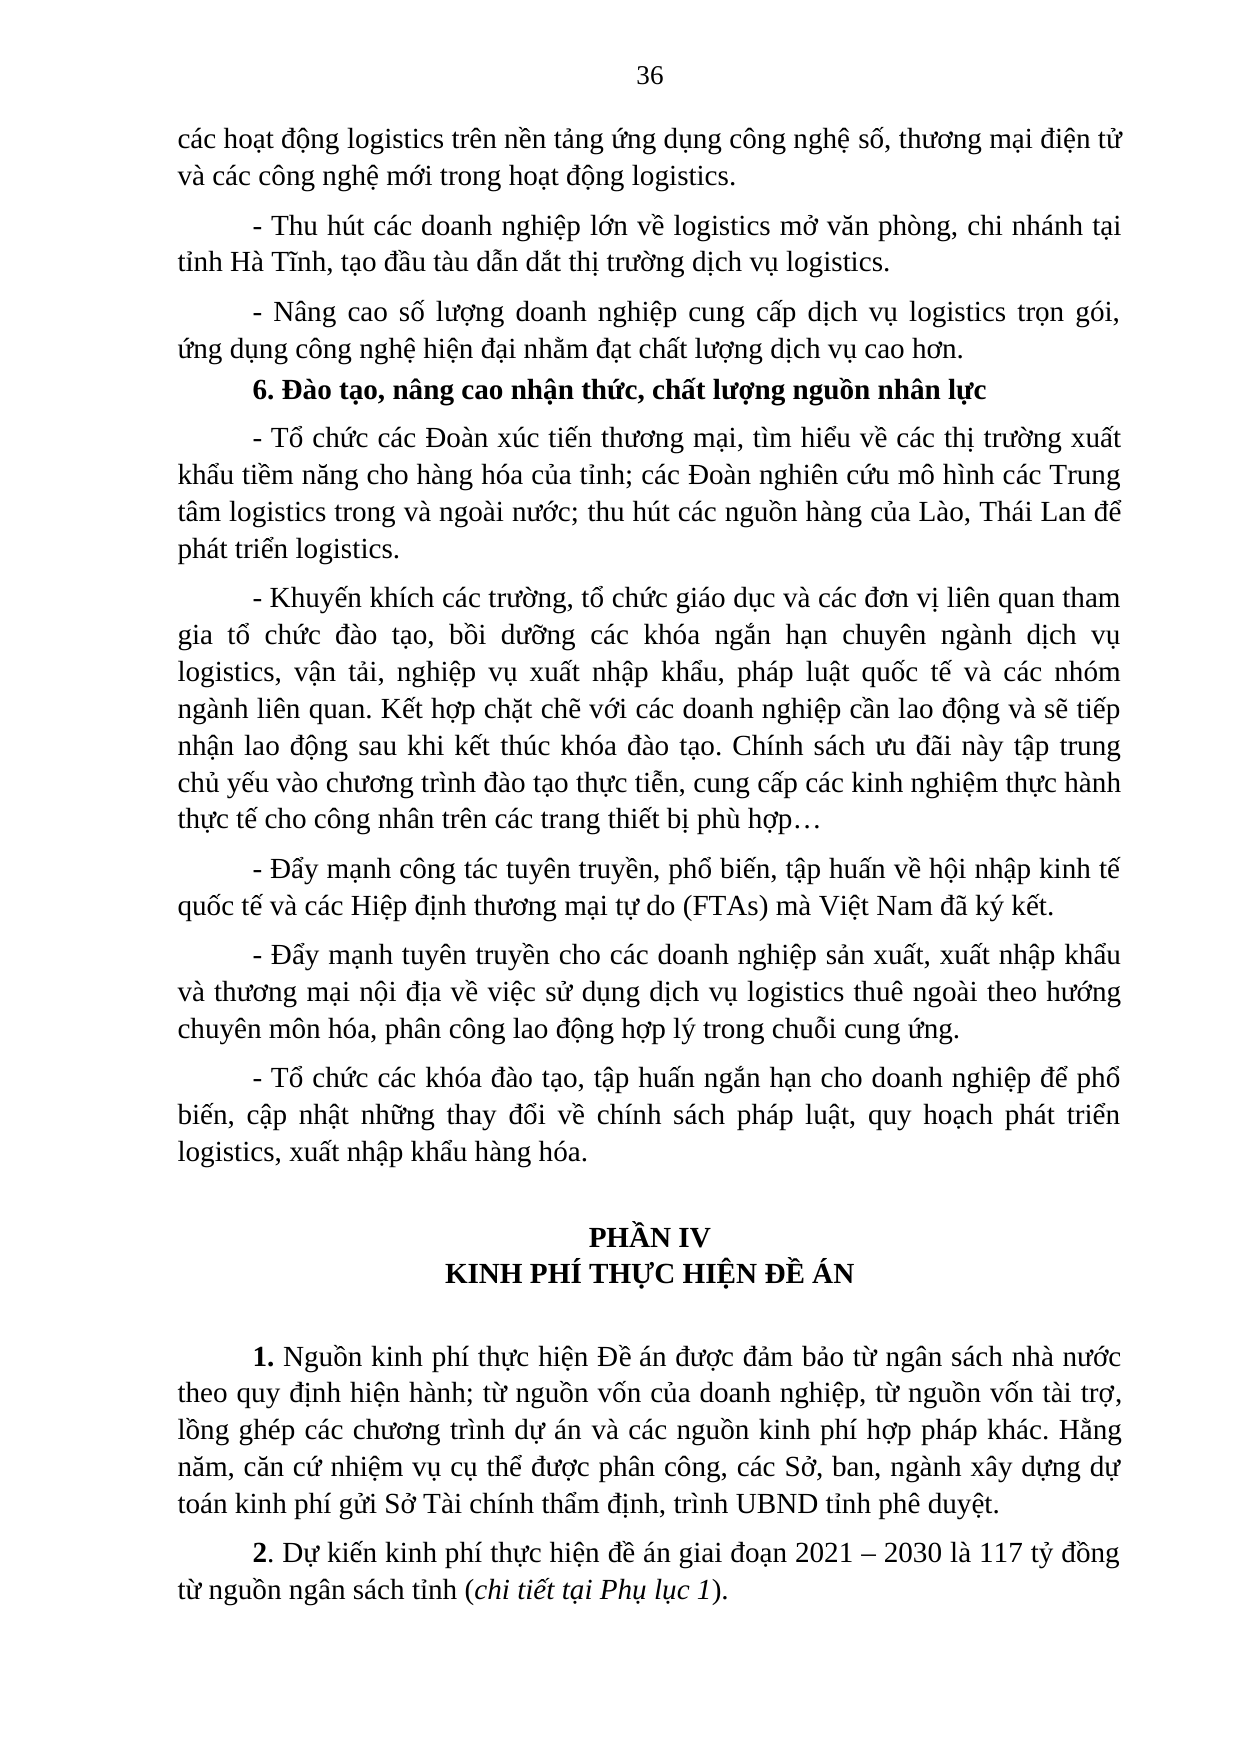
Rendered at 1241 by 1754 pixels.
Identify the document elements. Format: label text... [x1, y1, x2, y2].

text - Tổ chức các khóa đào tạo, tập huấn ngắn hạn cho doanh nghiệp để phổ biến, cập nhật những thay đổi về chính sách pháp luật, quy hoạch phát triển logistics, xuất nhập khẩu hàng hóa. [177, 1131, 1122, 1168]
text - Tổ chức các Đoàn xúc tiến thương mại, tìm hiểu về các thị trường xuất khẩu tiềm năng cho hàng hóa của tỉnh; các Đoàn nghiên cứu mô hình các Trung tâm logistics trong và ngoài nước; thu hút các nguồn hàng của Lào, Thái Lan để phát triển logistics. [177, 528, 1122, 564]
text 2. Dự kiến kinh phí thực hiện đề án giai đoạn 2021 – 2030 là 117 tỷ đồng từ nguồn ngân sách tỉnh (chi tiết tại Phụ lục 1). [177, 1536, 1122, 1606]
text - Khuyến khích các trường, tổ chức giáo dục và các đơn vị liên quan tham gia tổ chức đào tạo, bồi dưỡng các khóa ngắn hạn chuyên ngành dịch vụ logistics, vận tải, nghiệp vụ xuất nhập khẩu, pháp luật quốc tế và các nhóm ngành liên quan. Kết hợp chặt chẽ với các doanh nghiệp cần lao động và sẽ tiếp nhận lao động sau khi kết thúc khóa đào tạo. Chính sách ưu đãi này tập trung chủ yếu vào chương trình đào tạo thực tiễn, cung cấp các kinh nghiệm thực hành thực tế cho công nhân trên các trang thiết bị phù hợp… [177, 580, 1122, 835]
subtitle PHẦN IV [177, 1220, 1122, 1254]
text - Tổ chức các khóa đào tạo, tập huấn ngắn hạn cho doanh nghiệp để phổ biến, cập nhật những thay đổi về chính sách pháp luật, quy hoạch phát triển logistics, xuất nhập khẩu hàng hóa. [177, 1060, 1122, 1097]
text - Tổ chức các Đoàn xúc tiến thương mại, tìm hiểu về các thị trường xuất khẩu tiềm năng cho hàng hóa của tỉnh; các Đoàn nghiên cứu mô hình các Trung tâm logistics trong và ngoài nước; thu hút các nguồn hàng của Lào, Thái Lan để phát triển logistics. [177, 420, 1122, 457]
text - Đẩy mạnh công tác tuyên truyền, phổ biến, tập huấn về hội nhập kinh tế quốc tế và các Hiệp định thương mại tự do (FTAs) mà Việt Nam đã ký kết. [177, 851, 1122, 921]
text - Nâng cao số lượng doanh nghiệp cung cấp dịch vụ logistics trọn gói, ứng dụng công nghệ hiện đại nhằm đạt chất lượng dịch vụ cao hơn. [177, 294, 1122, 364]
text - Thu hút các doanh nghiệp lớn về logistics mở văn phòng, chi nhánh tại tỉnh Hà Tĩnh, tạo đầu tàu dẫn dắt thị trường dịch vụ logistics. [177, 208, 1122, 278]
subtitle KINH PHÍ THỰC HIỆN ĐỀ ÁN [177, 1257, 1122, 1290]
subtitle 6. Đào tạo, nâng cao nhận thức, chất lượng nguồn nhân lực [177, 372, 1122, 405]
text - Đẩy mạnh tuyên truyền cho các doanh nghiệp sản xuất, xuất nhập khẩu và thương mại nội địa về việc sử dụng dịch vụ logistics thuê ngoài theo hướng chuyên môn hóa, phân công lao động hợp lý trong chuỗi cung ứng. [177, 1008, 1122, 1044]
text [177, 155, 1122, 192]
text - Đẩy mạnh tuyên truyền cho các doanh nghiệp sản xuất, xuất nhập khẩu và thương mại nội địa về việc sử dụng dịch vụ logistics thuê ngoài theo hướng chuyên môn hóa, phân công lao động hợp lý trong chuỗi cung ứng. [177, 937, 1122, 974]
text 1. Nguồn kinh phí thực hiện Đề án được đảm bảo từ ngân sách nhà nước theo quy định hiện hành; từ nguồn vốn của doanh nghiệp, từ nguồn vốn tài trợ, lồng ghép các chương trình dự án và các nguồn kinh phí hợp pháp khác. Hằng năm, căn cứ nhiệm vụ cụ thể được phân công, các Sở, ban, ngành xây dựng dự toán kinh phí gửi Sở Tài chính thẩm định, trình UBND tỉnh phê duyệt. [177, 1339, 1122, 1520]
